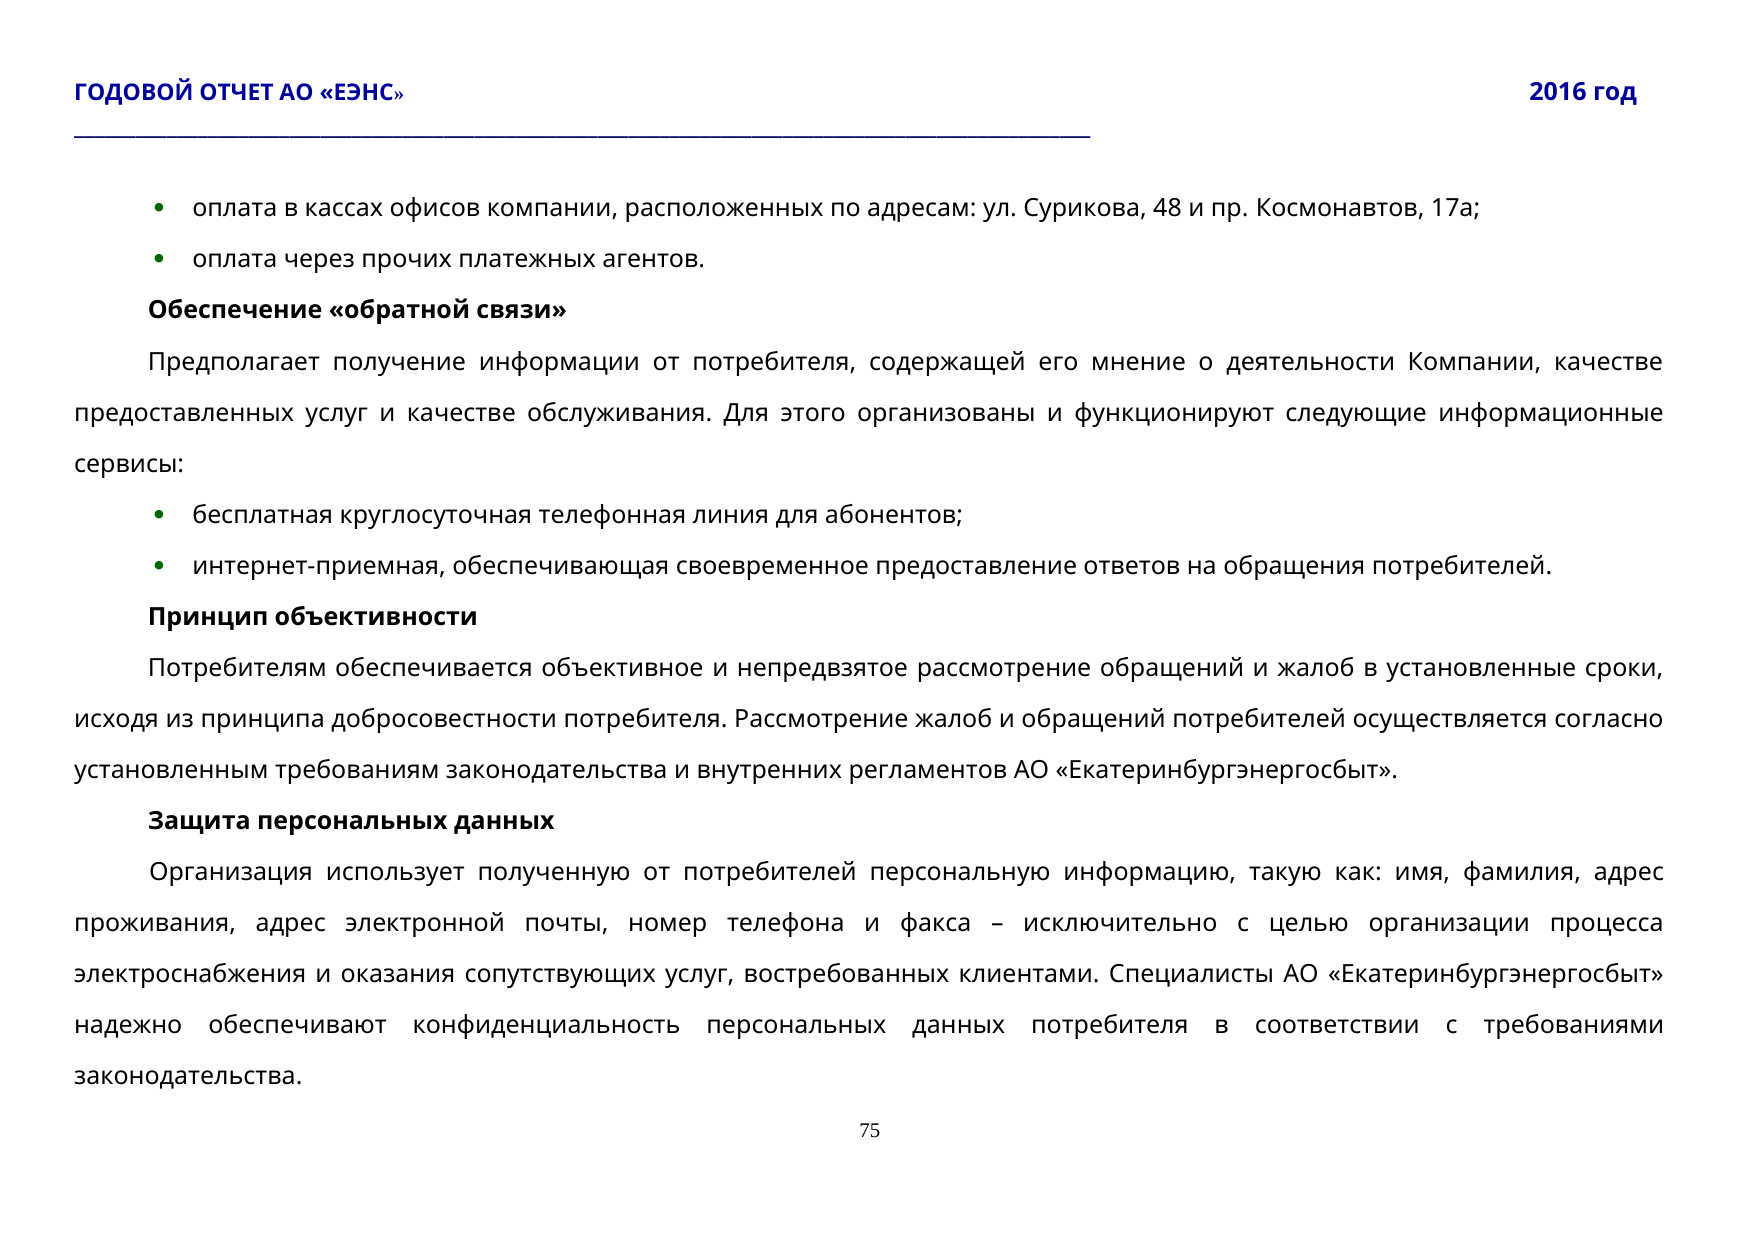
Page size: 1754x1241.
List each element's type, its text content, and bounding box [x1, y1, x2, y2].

list Обеспечение «обратной связи» [148, 292, 1665, 326]
list оплата через прочих платежных агентов. [154, 241, 1665, 275]
list интернет-приемная, обеспечивающая своевременное предоставление ответов на обращения потребителей. [154, 547, 1665, 581]
list Защита персональных данных [148, 803, 1665, 837]
list бесплатная круглосуточная телефонная линия для абонентов; [154, 496, 1665, 530]
text Предполагает получение информации от потребителя, содержащей его мнение о деятельности Компании, качестве предоставленных услуг и качестве обслуживания. Для этого организованы и функционируют следующие информационные сервисы: [74, 343, 1665, 479]
list Организация использует полученную от потребителей персональную информацию, такую как: имя, фамилия, адрес проживания, адрес электронной почты, номер телефона и факса – исключительно с целью организации процесса электроснабжения и оказания сопутствующих услуг, востребованных клиентами. Специалисты АО «Екатеринбургэнергосбыт» надежно обеспечивают конфиденциальность персональных данных потребителя в соответствии с требованиями законодательства. [74, 854, 1665, 1092]
text Потребителям обеспечивается объективное и непредвзятое рассмотрение обращений и жалоб в установленные сроки, исходя из принципа добросовестности потребителя. Рассмотрение жалоб и обращений потребителей осуществляется согласно установленным требованиям законодательства и внутренних регламентов АО «Екатеринбургэнергосбыт». [74, 649, 1665, 786]
list Принцип объективности [148, 598, 1665, 632]
list оплата в кассах офисов компании, расположенных по адресам: ул. Сурикова, 48 и пр. Космонавтов, 17а; [154, 190, 1665, 224]
